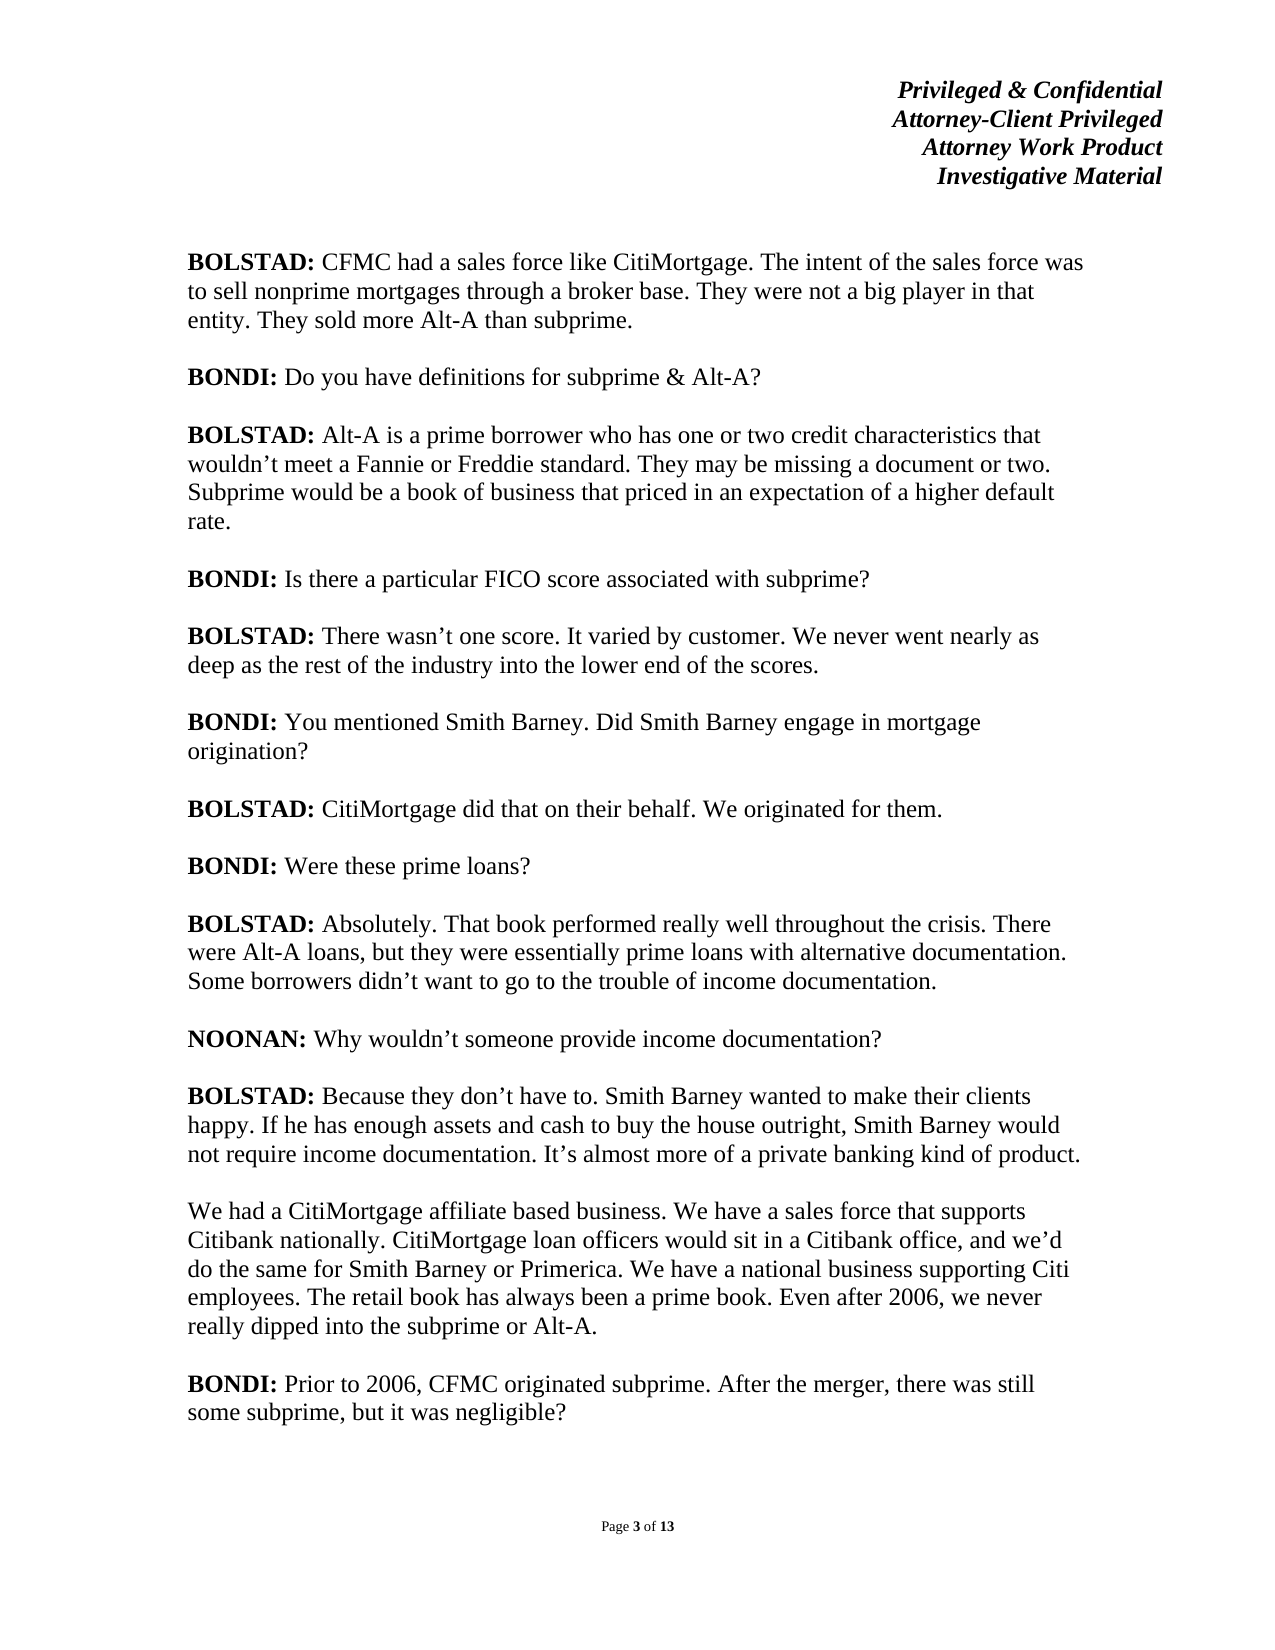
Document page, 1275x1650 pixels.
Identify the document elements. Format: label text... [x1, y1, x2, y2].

text BONDI: Is there a particular FICO score associated with subprime? [187, 564, 1087, 592]
text BOLSTAD: Alt-A is a prime borrower who has one or two credit characteristics that wouldn’t meet a Fannie or Freddie standard. They may be missing a document or two. Subprime would be a book of business that priced in an expectation of a higher default rate. [187, 420, 1087, 535]
text BOLSTAD: There wasn’t one score. It varied by customer. We never went nearly as deep as the rest of the industry into the lower end of the scores. [187, 621, 1087, 679]
text BONDI: Were these prime loans? BOLSTAD: Absolutely. That book performed really well throughout the crisis. There were Alt-A loans, but they were essentially prime loans with alternative documentation. Some borrowers didn’t want to go to the trouble of income documentation. [187, 851, 1087, 995]
text NOONAN: Why wouldn’t someone provide income documentation? [187, 1024, 1087, 1052]
text BONDI: Do you have definitions for subprime & Alt-A? [187, 362, 1087, 391]
text We had a CitiMortgage affiliate based business. We have a sales force that supports Citibank nationally. CitiMortgage loan officers would sit in a Citibank office, and we’d do the same for Smith Barney or Primerica. We have a national business supporting Citi employees. The retail book has always been a prime book. Even after 2006, we never really dipped into the subprime or Alt-A. [187, 1196, 1087, 1340]
text BOLSTAD: CFMC had a sales force like CitiMortgage. The intent of the sales force was to sell nonprime mortgages through a broker base. They were not a big player in that entity. They sold more Alt-A than subprime. [187, 247, 1087, 334]
text BONDI: You mentioned Smith Barney. Did Smith Barney engage in mortgage origination? [187, 707, 1087, 765]
text BOLSTAD: CitiMortgage did that on their behalf. We originated for them. [187, 794, 1087, 822]
text BOLSTAD: Because they don’t have to. Smith Barney wanted to make their clients happy. If he has enough assets and cash to buy the house outright, Smith Barney would not require income documentation. It’s almost more of a private banking kind of product. [187, 1081, 1087, 1167]
text BONDI: Prior to 2006, CFMC originated subprime. After the merger, there was still some subprime, but it was negligible? [187, 1369, 1087, 1426]
